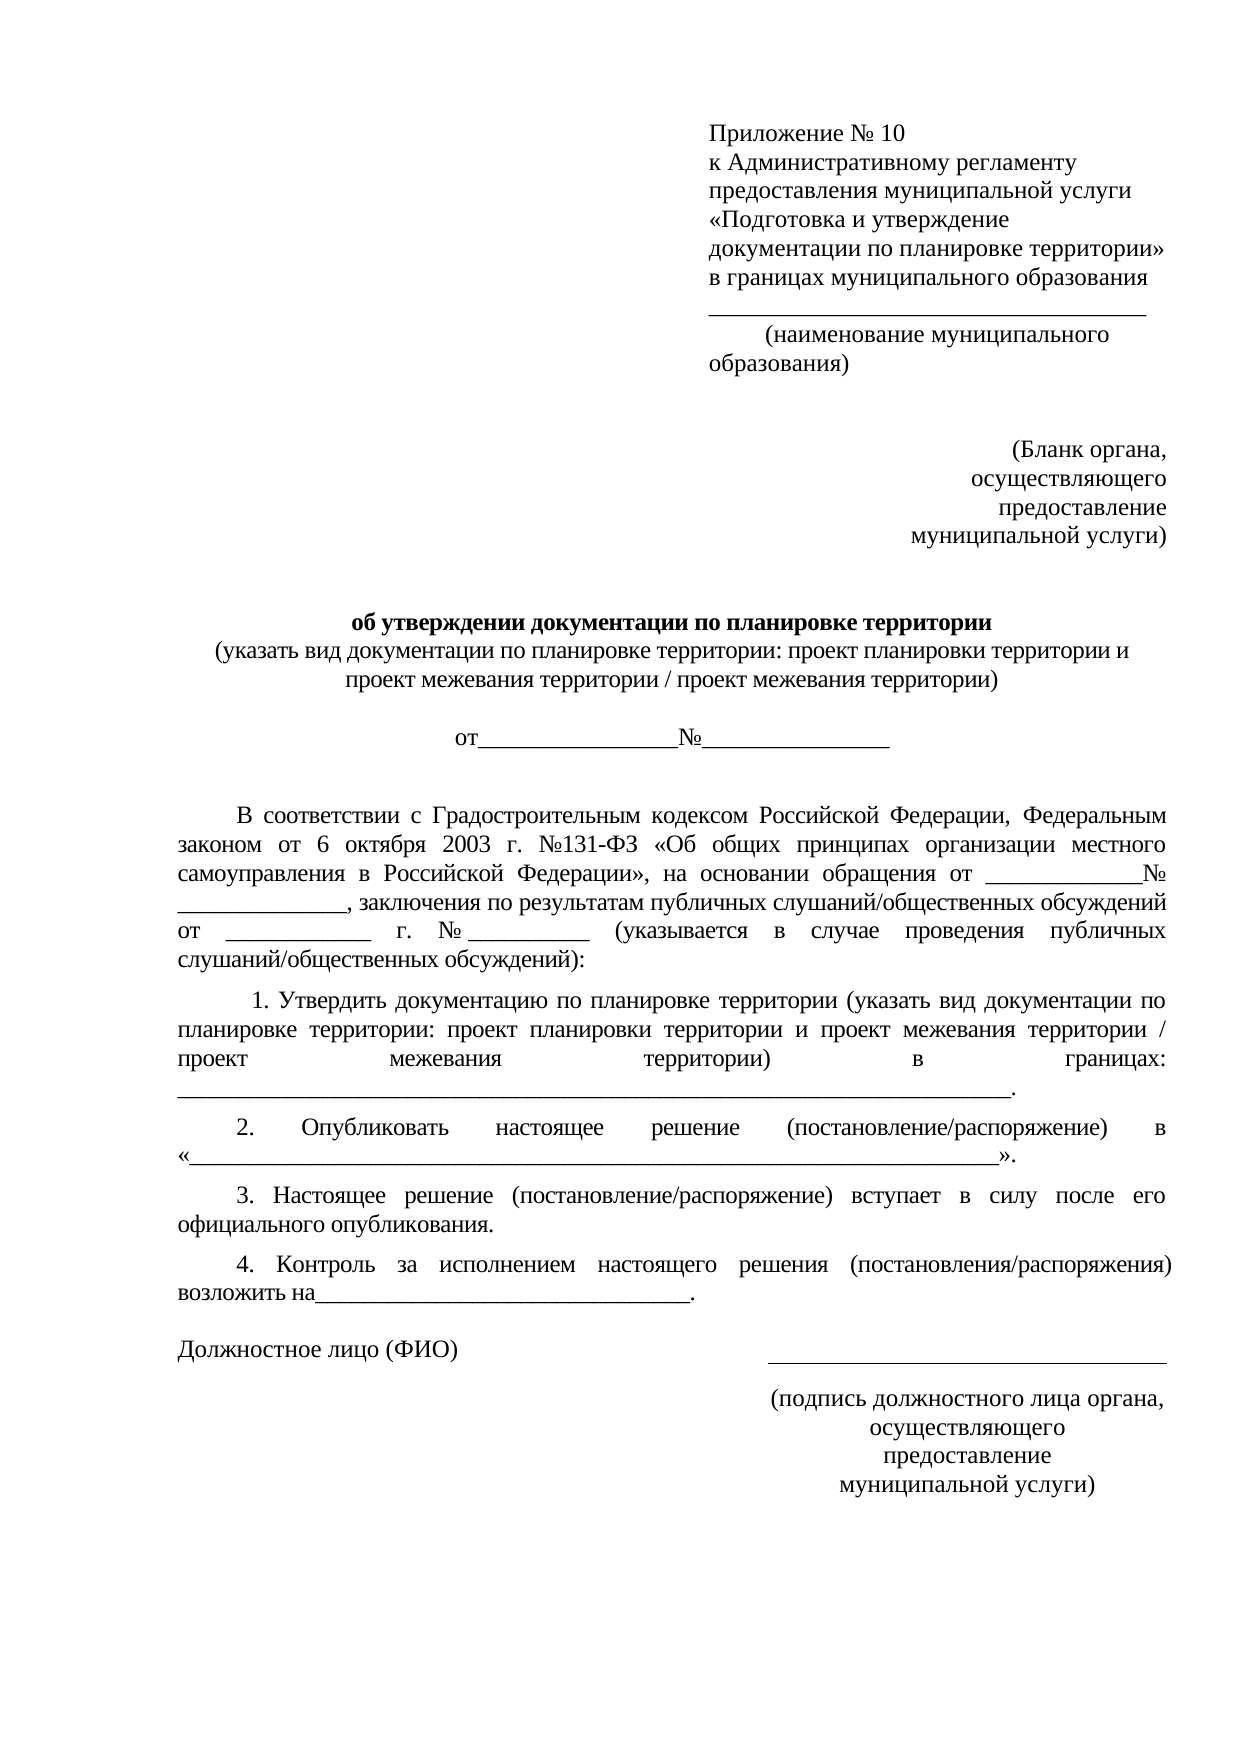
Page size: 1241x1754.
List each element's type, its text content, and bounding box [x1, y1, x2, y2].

text (указать вид документации по планировке территории: проект планировки территории и проект межевания территории / проект межевания территории) [177, 636, 1167, 693]
text (подпись должностного лица органа, осуществляющего [768, 1364, 1167, 1421]
text от________________№_______________ [177, 722, 1167, 751]
text Приложение № 10 [709, 118, 1167, 147]
text 1. Утвердить документацию по планировке территории (указать вид документации по планировке территории: проект планировки территории и проект межевания территории / проект межевания территории) в границах: _____________________________________________________________________. [177, 985, 1167, 1100]
text (наименование муниципального образования) [709, 319, 1167, 377]
text об утверждении документации по планировке территории [177, 607, 1167, 636]
text предоставление [768, 1421, 1167, 1449]
text 3. Настоящее решение (постановление/распоряжение) вступает в силу после его официального опубликования. [177, 1181, 1167, 1238]
text 4. Контроль за исполнением настоящего решения (постановления/распоряжения) возложить на_______________________________. [177, 1251, 1173, 1306]
text 2. Опубликовать настоящее решение (постановление/распоряжение) в «___________________________________________________________________». [177, 1113, 1167, 1168]
text муниципальной услуги) [768, 1449, 1167, 1498]
text муниципальной услуги) [177, 521, 1167, 549]
text (Бланк органа, осуществляющего предоставление [177, 434, 1167, 521]
text к Административному регламенту предоставления муниципальной услуги «Подготовка и утверждение документации по планировке территории» в границах муниципального образования ___________________________________ [709, 147, 1167, 319]
text Должностное лицо (ФИО) [177, 1334, 1167, 1363]
text В соответствии с Градостроительным кодексом Российской Федерации, Федеральным законом от 6 октября 2003 г. №131-ФЗ «Об общих принципах организации местного самоуправления в Российской Федерации», на основании обращения от _____________№ ______________, заключения по результатам публичных слушаний/общественных обсуждений от ____________ г. № __________ (указывается в случае проведения публичных слушаний/общественных обсуждений): [177, 800, 1167, 973]
